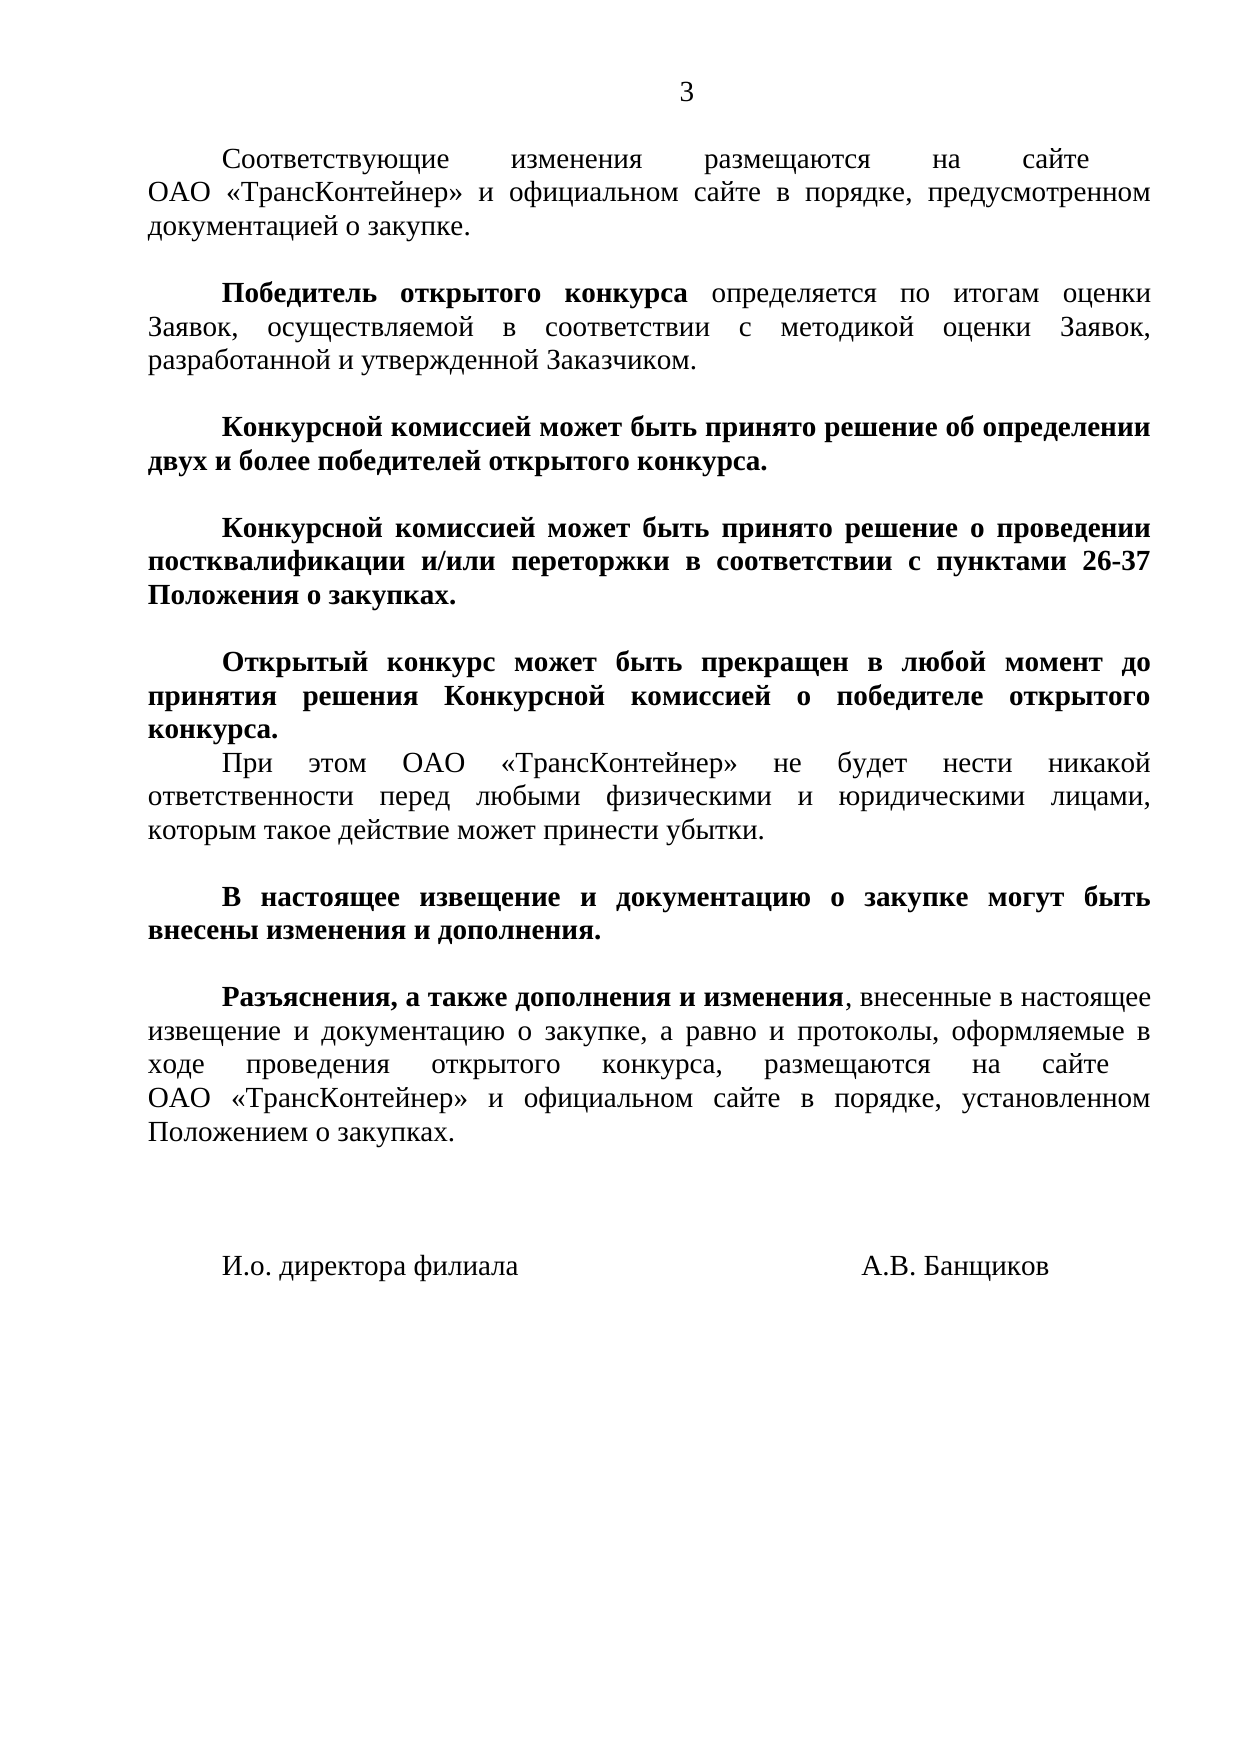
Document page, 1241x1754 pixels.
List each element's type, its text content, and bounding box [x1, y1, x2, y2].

text Конкурсной комиссией может быть принято решение о проведении постквалификации и/или переторжки в соответствии с пунктами 26-37 Положения о закупках. [148, 510, 1152, 611]
text И.о. директора филиала А.В. Банщиков [148, 1248, 1152, 1281]
text Победитель открытого конкурса определяется по итогам оценки Заявок, осуществляемой в соответствии с методикой оценки Заявок, разработанной и утвержденной Заказчиком. [148, 275, 1152, 376]
text Открытый конкурс может быть прекращен в любой момент до принятия решения Конкурсной комиссией о победителе открытого конкурса. [148, 644, 1152, 745]
text В настоящее извещение и документацию о закупке могут быть внесены изменения и дополнения. [148, 879, 1152, 946]
text Разъяснения, а также дополнения и изменения, внесенные в настоящее извещение и документацию о закупке, а равно и протоколы, оформляемые в ходе проведения открытого конкурса, размещаются на сайте ОАО «ТрансКонтейнер» и официальном сайте в порядке, установленном Положением о закупках. [148, 979, 1152, 1147]
text Соответствующие изменения размещаются на сайте ОАО «ТрансКонтейнер» и официальном сайте в порядке, предусмотренном документацией о закупке. [148, 141, 1152, 242]
text При этом ОАО «ТрансКонтейнер» не будет нести никакой ответственности перед любыми физическими и юридическими лицами, которым такое действие может принести убытки. [148, 745, 1152, 845]
text Конкурсной комиссией может быть принято решение об определении двух и более победителей открытого конкурса. [148, 409, 1152, 476]
